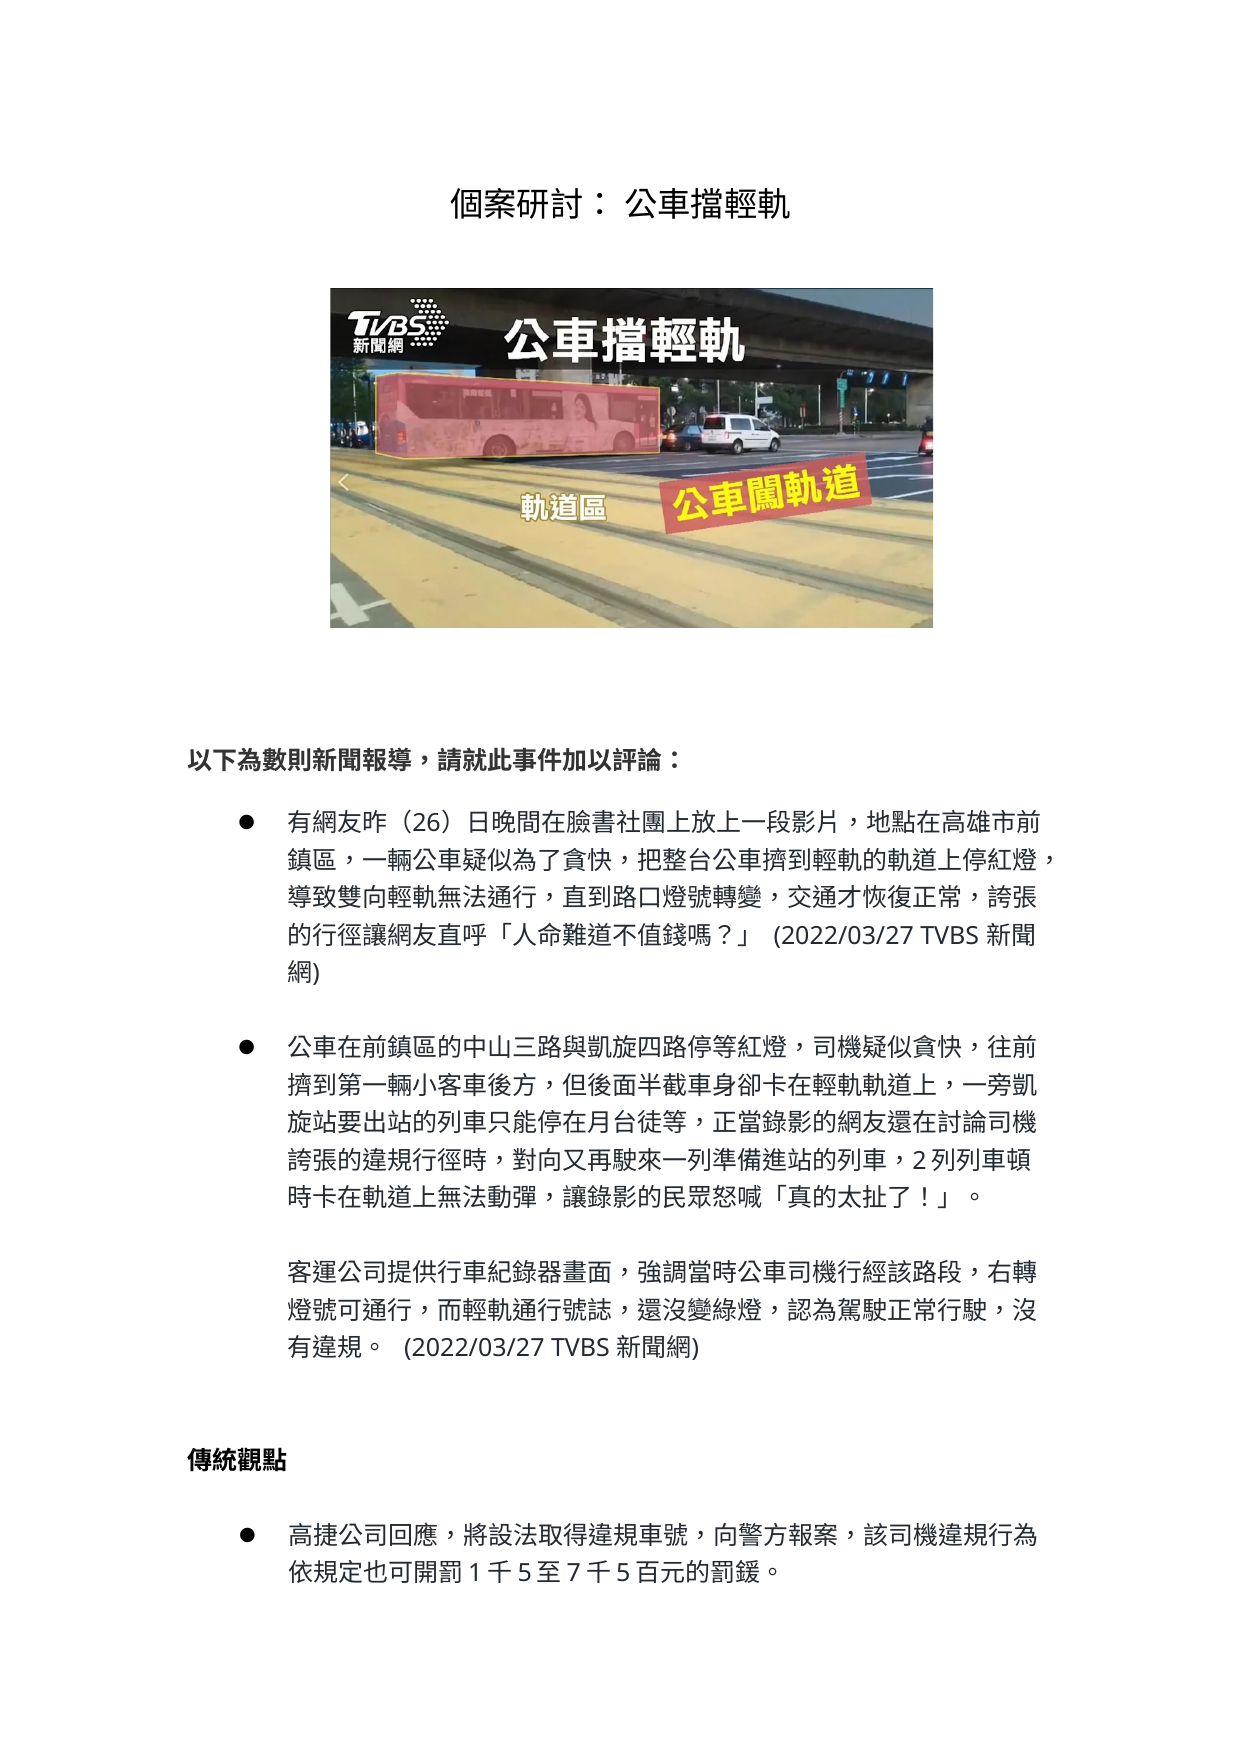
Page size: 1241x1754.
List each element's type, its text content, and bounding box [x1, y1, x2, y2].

list 公車在前鎮區的中山三路與凱旋四路停等紅燈，司機疑似貪快，往前擠到第一輛小客車後方，但後面半截車身卻卡在輕軌軌道上，一旁凱旋站要出站的列車只能停在月台徒等，正當錄影的網友還在討論司機誇張的違規行徑時，對向又再駛來一列準備進站的列車，2列列車頓時卡在軌道上無法動彈，讓錄影的民眾怒喊「真的太扯了！」。 [237, 1027, 1053, 1214]
list 高捷公司回應，將設法取得違規車號，向警方報案，該司機違規行為依規定也可開罰1千5至7千5百元的罰鍰。 [238, 1514, 1053, 1589]
text 個案研討： 公車擋輕軌 [187, 164, 1053, 239]
list 客運公司提供行車紀錄器畫面，強調當時公車司機行經該路段，右轉燈號可通行，而輕軌通行號誌，還沒變綠燈，認為駕駛正常行駛，沒有違規。 (2022/03/27 TVBS 新聞網) [287, 1252, 1053, 1364]
list 有網友昨（26）日晚間在臉書社團上放上一段影片，地點在高雄市前鎮區，一輛公車疑似為了貪快，把整台公車擠到輕軌的軌道上停紅燈，導致雙向輕軌無法通行，直到路口燈號轉變，交通才恢復正常，誇張的行徑讓網友直呼「人命難道不值錢嗎？」 (2022/03/27 TVBS 新聞網) [237, 802, 1053, 989]
text 傳統觀點 [187, 1439, 1053, 1477]
picture [330, 288, 934, 628]
text 以下為數則新聞報導，請就此事件加以評論： [187, 739, 1053, 777]
